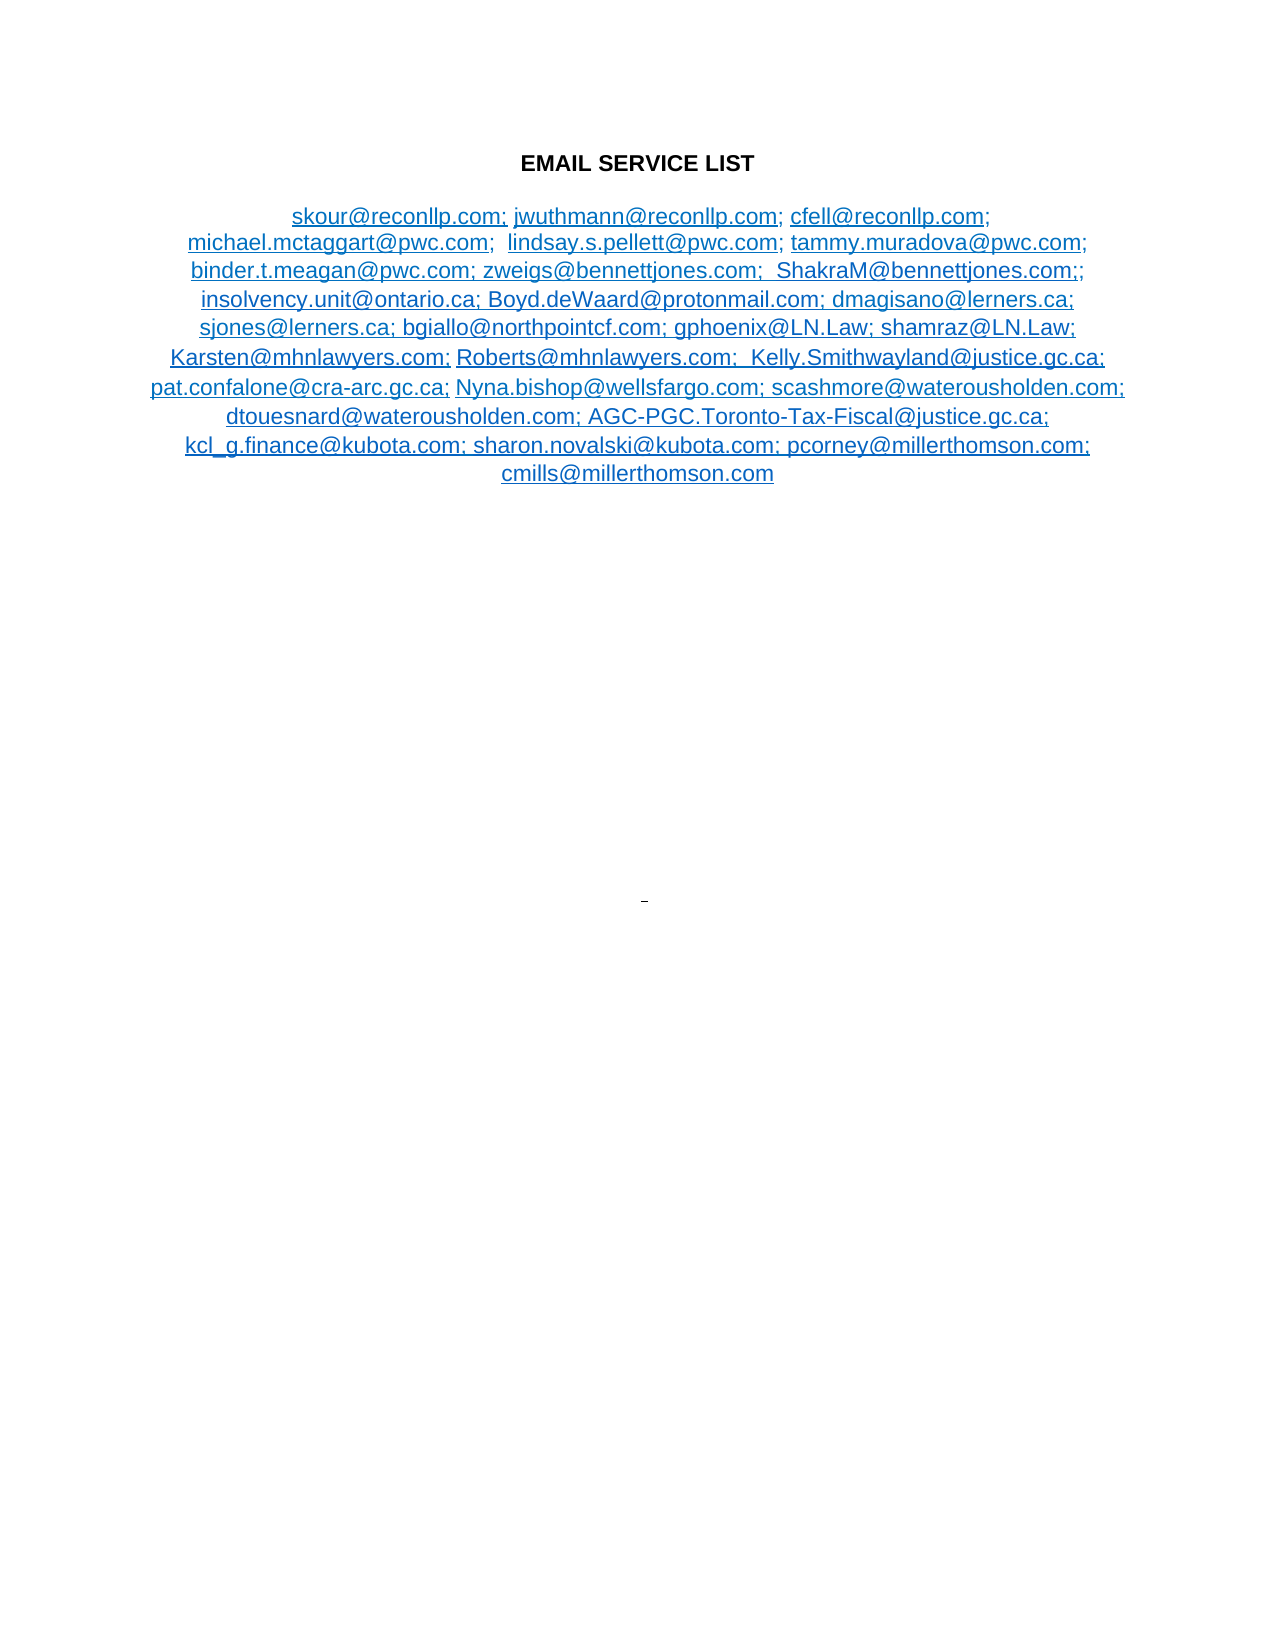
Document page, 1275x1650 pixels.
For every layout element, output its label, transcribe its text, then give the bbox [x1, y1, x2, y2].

text EMAIL SERVICE LIST [150, 150, 1125, 176]
text skour@reconllp.com; jwuthmann@reconllp.com; cfell@reconllp.com; [157, 203, 1125, 229]
text michael.mctaggart@pwc.com; lindsay.s.pellett@pwc.com; tammy.muradova@pwc.com; binder.t.meagan@pwc.com; zweigs@bennettjones.com; ShakraM@bennettjones.com;; insolvency.unit@ontario.ca; Boyd.deWaard@protonmail.com; dmagisano@lerners.ca; sjones@lerners.ca; bgiallo@northpointcf.com; gphoenix@LN.Law; shamraz@LN.Law; Karsten@mhnlawyers.com; Roberts@mhnlawyers.com; Kelly.Smithwayland@justice.gc.ca; pat.confalone@cra-arc.gc.ca; Nyna.bishop@wellsfargo.com; scashmore@waterousholden.com; dtouesnard@waterousholden.com; AGC-PGC.Toronto-Tax-Fiscal@justice.gc.ca; kcl_g.finance@kubota.com; sharon.novalski@kubota.com; pcorney@millerthomson.com; cmills@millerthomson.com [150, 229, 1125, 486]
